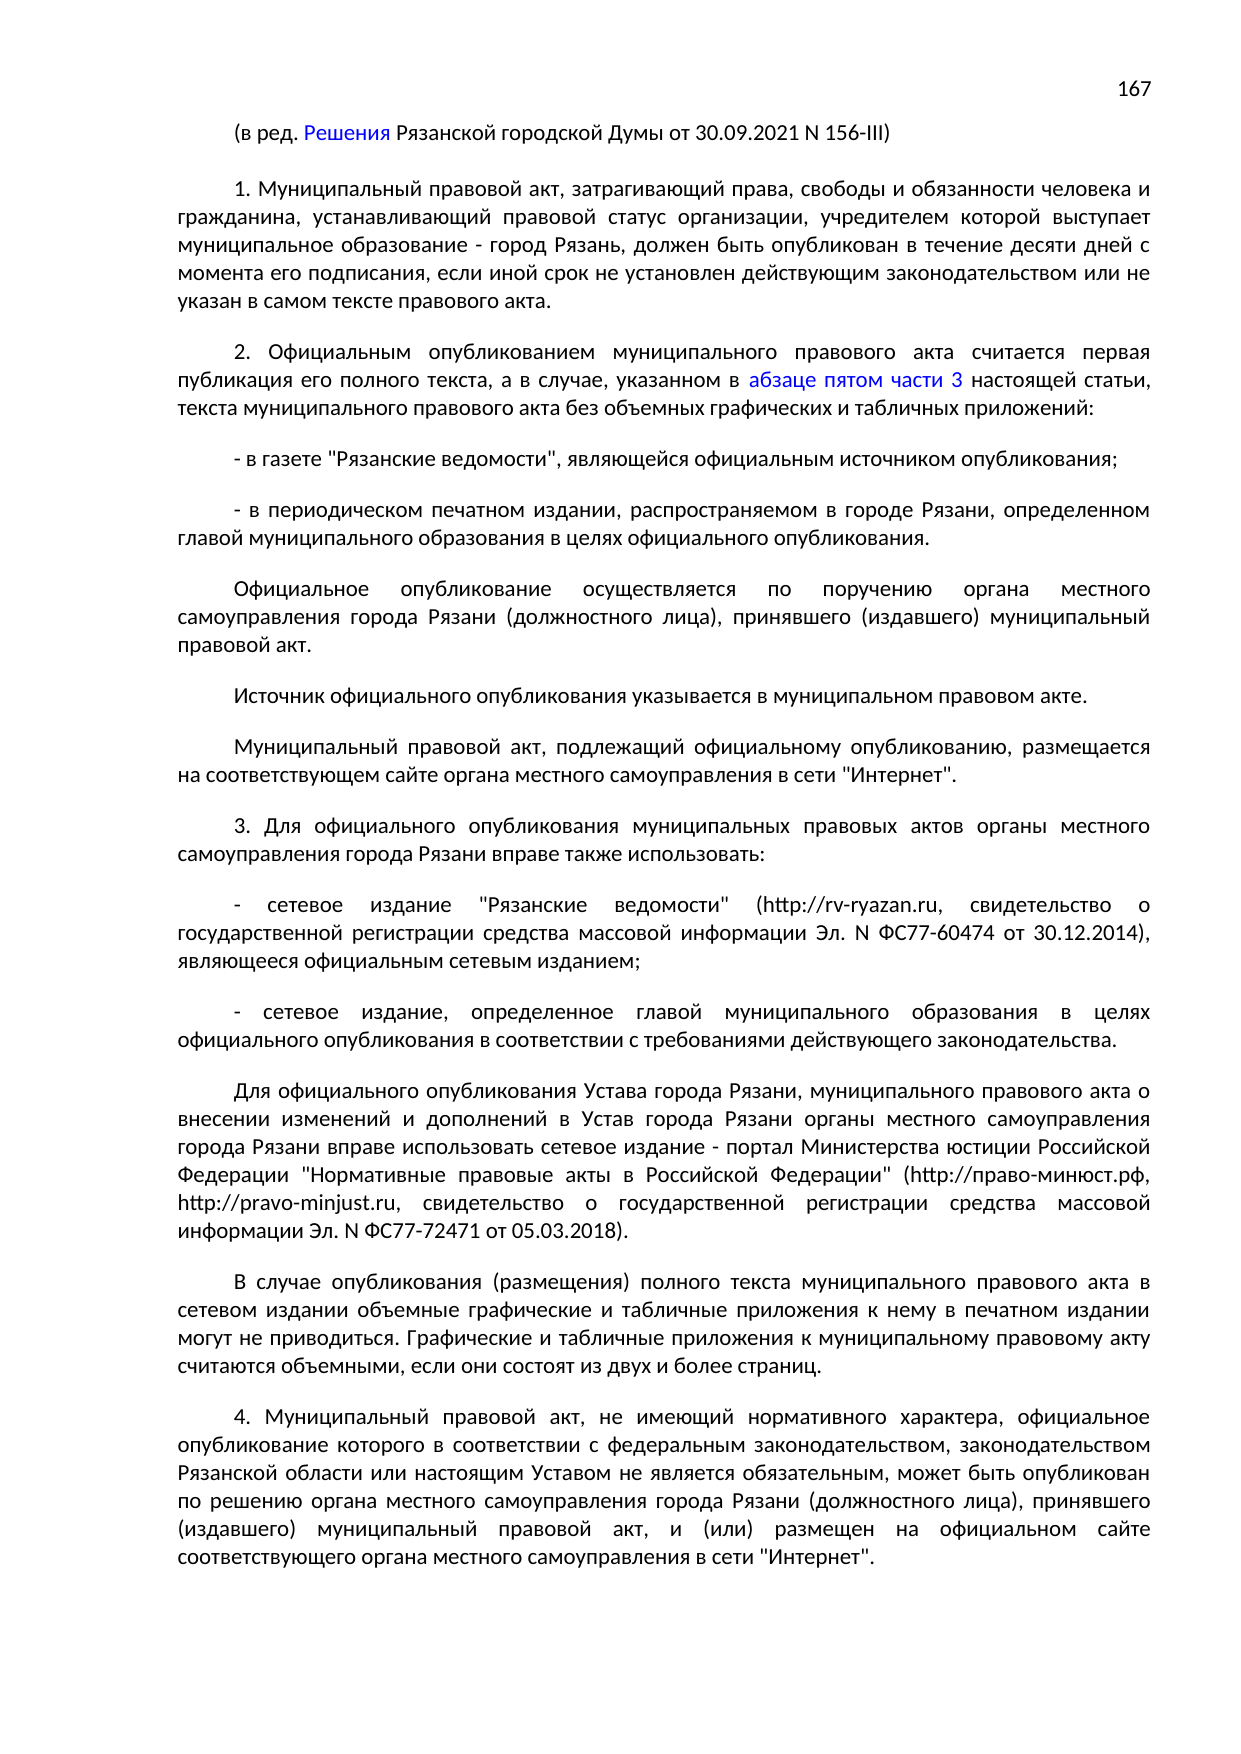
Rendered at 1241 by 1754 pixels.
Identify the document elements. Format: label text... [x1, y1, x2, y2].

text В случае опубликования (размещения) полного текста муниципального правового акта в сетевом издании объемные графические и табличные приложения к нему в печатном издании могут не приводиться. Графические и табличные приложения к муниципальному правовому акту считаются объемными, если они состоят из двух и более страниц. [177, 1267, 1152, 1379]
text Официальное опубликование осуществляется по поручению органа местного самоуправления города Рязани (должностного лица), принявшего (издавшего) муниципальный правовой акт. [177, 574, 1152, 658]
text 2. Официальным опубликованием муниципального правового акта считается первая публикация его полного текста, а в случае, указанном в абзаце пятом части 3 настоящей статьи, текста муниципального правового акта без объемных графических и табличных приложений: [177, 337, 1152, 421]
text - сетевое издание, определенное главой муниципального образования в целях официального опубликования в соответствии с требованиями действующего законодательства. [177, 997, 1152, 1053]
text Муниципальный правовой акт, подлежащий официальному опубликованию, размещается на соответствующем сайте органа местного самоуправления в сети "Интернет". [177, 732, 1152, 788]
text - в газете "Рязанские ведомости", являющейся официальным источником опубликования; [177, 444, 1152, 472]
text - в периодическом печатном издании, распространяемом в городе Рязани, определенном главой муниципального образования в целях официального опубликования. [177, 495, 1152, 551]
text Для официального опубликования Устава города Рязани, муниципального правового акта о внесении изменений и дополнений в Устав города Рязани органы местного самоуправления города Рязани вправе использовать сетевое издание - портал Министерства юстиции Российской Федерации "Нормативные правовые акты в Российской Федерации" (http://право-минюст.рф, http://pravo-minjust.ru, свидетельство о государственной регистрации средства массовой информации Эл. N ФС77-72471 от 05.03.2018). [177, 1076, 1152, 1244]
text - сетевое издание "Рязанские ведомости" (http://rv-ryazan.ru, свидетельство о государственной регистрации средства массовой информации Эл. N ФС77-60474 от 30.12.2014), являющееся официальным сетевым изданием; [177, 890, 1152, 974]
text (в ред. Решения Рязанской городской Думы от 30.09.2021 N 156-III) [177, 118, 1152, 146]
text 3. Для официального опубликования муниципальных правовых актов органы местного самоуправления города Рязани вправе также использовать: [177, 811, 1152, 867]
text 4. Муниципальный правовой акт, не имеющий нормативного характера, официальное опубликование которого в соответствии с федеральным законодательством, законодательством Рязанской области или настоящим Уставом не является обязательным, может быть опубликован по решению органа местного самоуправления города Рязани (должностного лица), принявшего (издавшего) муниципальный правовой акт, и (или) размещен на официальном сайте соответствующего органа местного самоуправления в сети "Интернет". [177, 1402, 1152, 1570]
text Источник официального опубликования указывается в муниципальном правовом акте. [177, 681, 1152, 709]
text 1. Муниципальный правовой акт, затрагивающий права, свободы и обязанности человека и гражданина, устанавливающий правовой статус организации, учредителем которой выступает муниципальное образование - город Рязань, должен быть опубликован в течение десяти дней с момента его подписания, если иной срок не установлен действующим законодательством или не указан в самом тексте правового акта. [177, 174, 1152, 314]
